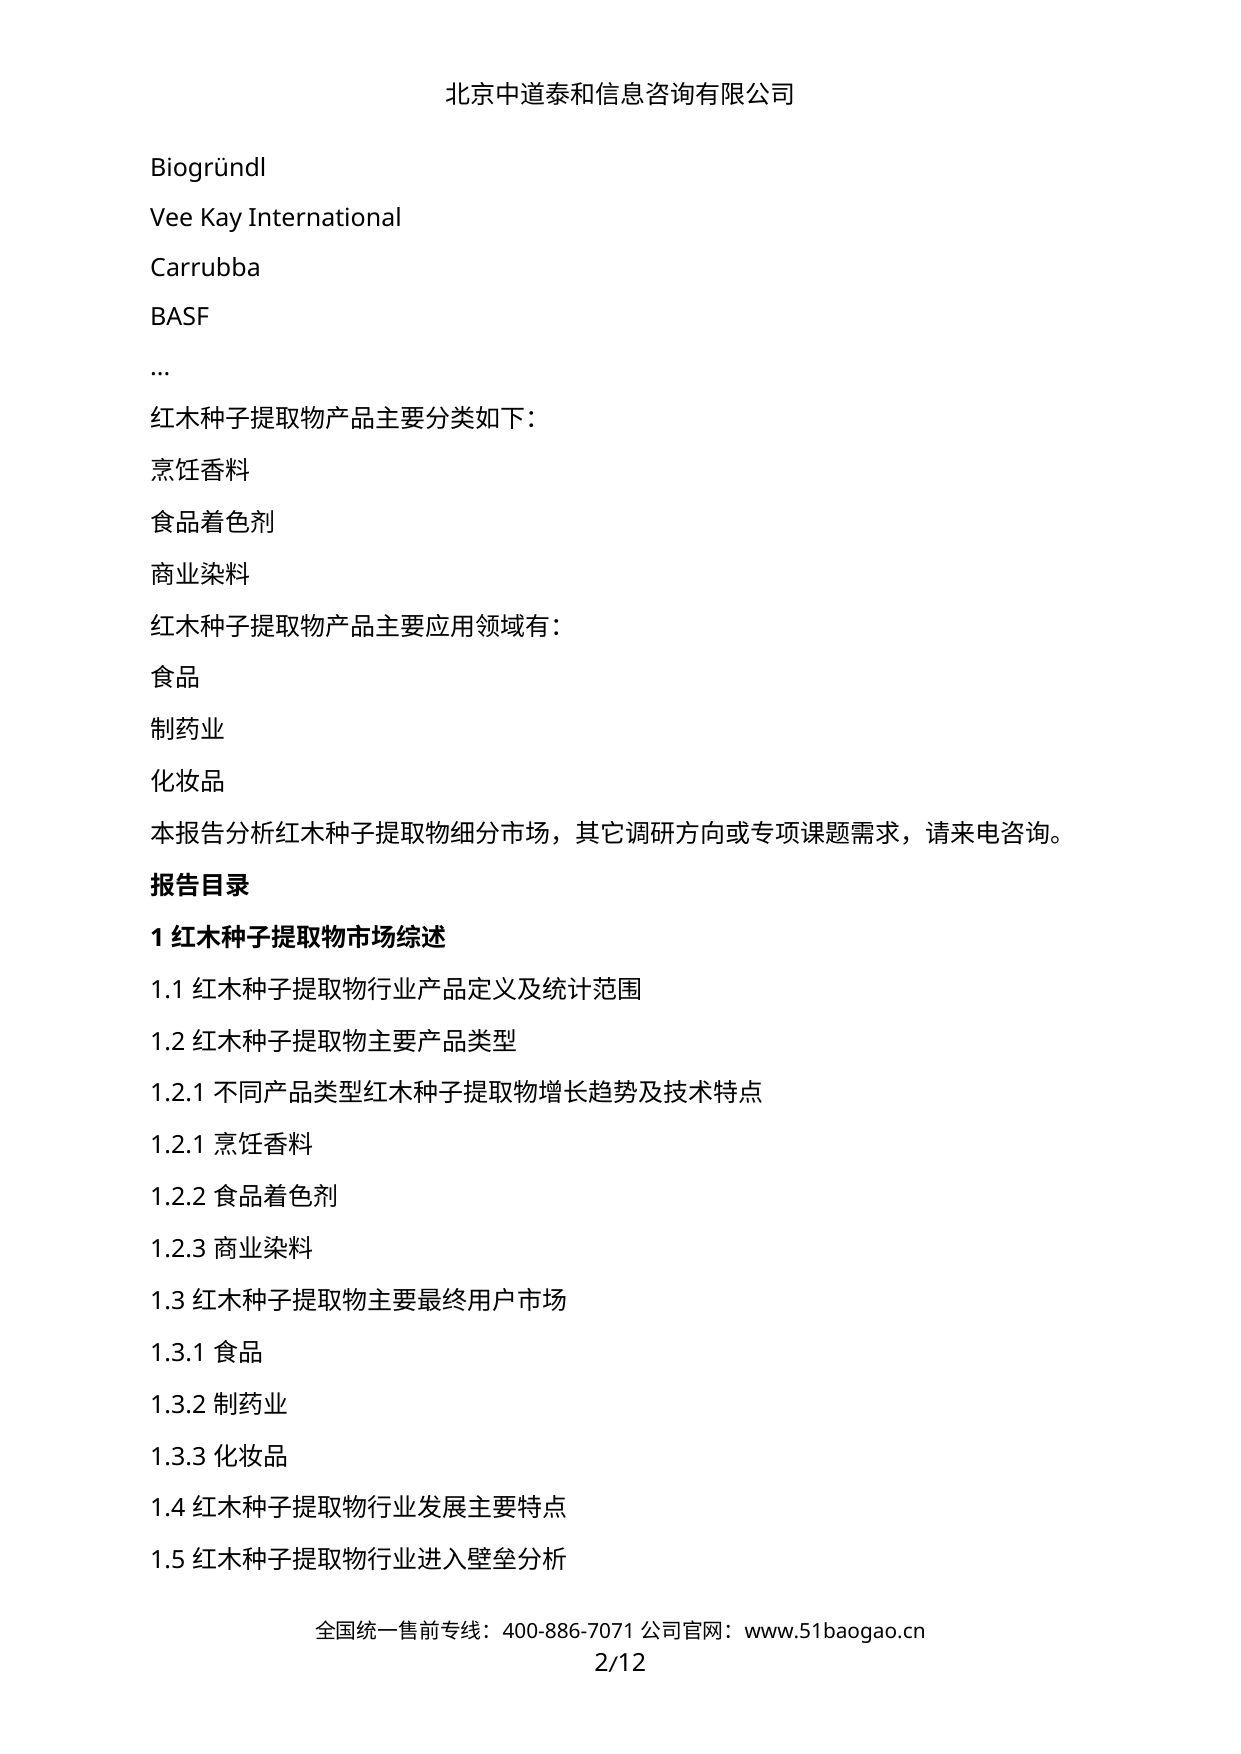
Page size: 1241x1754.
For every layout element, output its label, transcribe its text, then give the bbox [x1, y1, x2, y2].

text 本报告分析红木种子提取物细分市场，其它调研方向或专项课题需求，请来电咨询。 [150, 813, 1090, 850]
text 1.4 红木种子提取物行业发展主要特点 [150, 1488, 1090, 1524]
text 1.3 红木种子提取物主要最终用户市场 [150, 1280, 1090, 1317]
text BASF [150, 299, 1090, 333]
text Vee Kay International [150, 200, 1090, 234]
text 食品着色剂 [150, 502, 1090, 538]
text 化妆品 [150, 762, 1090, 798]
text 商业染料 [150, 554, 1090, 590]
text 1.1 红木种子提取物行业产品定义及统计范围 [150, 969, 1090, 1005]
text 食品 [150, 658, 1090, 694]
text 1.2.1 烹饪香料 [150, 1125, 1090, 1161]
text Carrubba [150, 249, 1090, 283]
text 1 红木种子提取物市场综述 [150, 917, 1090, 953]
text 1.3.3 化妆品 [150, 1436, 1090, 1472]
text 1.3.2 制药业 [150, 1384, 1090, 1420]
text 报告目录 [150, 865, 1090, 902]
text 制药业 [150, 710, 1090, 746]
text 1.2.3 商业染料 [150, 1228, 1090, 1265]
text ... [150, 349, 1090, 383]
text Biogründl [150, 150, 1090, 184]
text 红木种子提取物产品主要分类如下： [150, 398, 1090, 435]
text 红木种子提取物产品主要应用领域有： [150, 606, 1090, 642]
text 1.2 红木种子提取物主要产品类型 [150, 1021, 1090, 1057]
text 1.2.2 食品着色剂 [150, 1177, 1090, 1213]
text 1.3.1 食品 [150, 1332, 1090, 1368]
text 烹饪香料 [150, 450, 1090, 487]
text 1.5 红木种子提取物行业进入壁垒分析 [150, 1540, 1090, 1576]
text 1.2.1 不同产品类型红木种子提取物增长趋势及技术特点 [150, 1073, 1090, 1109]
